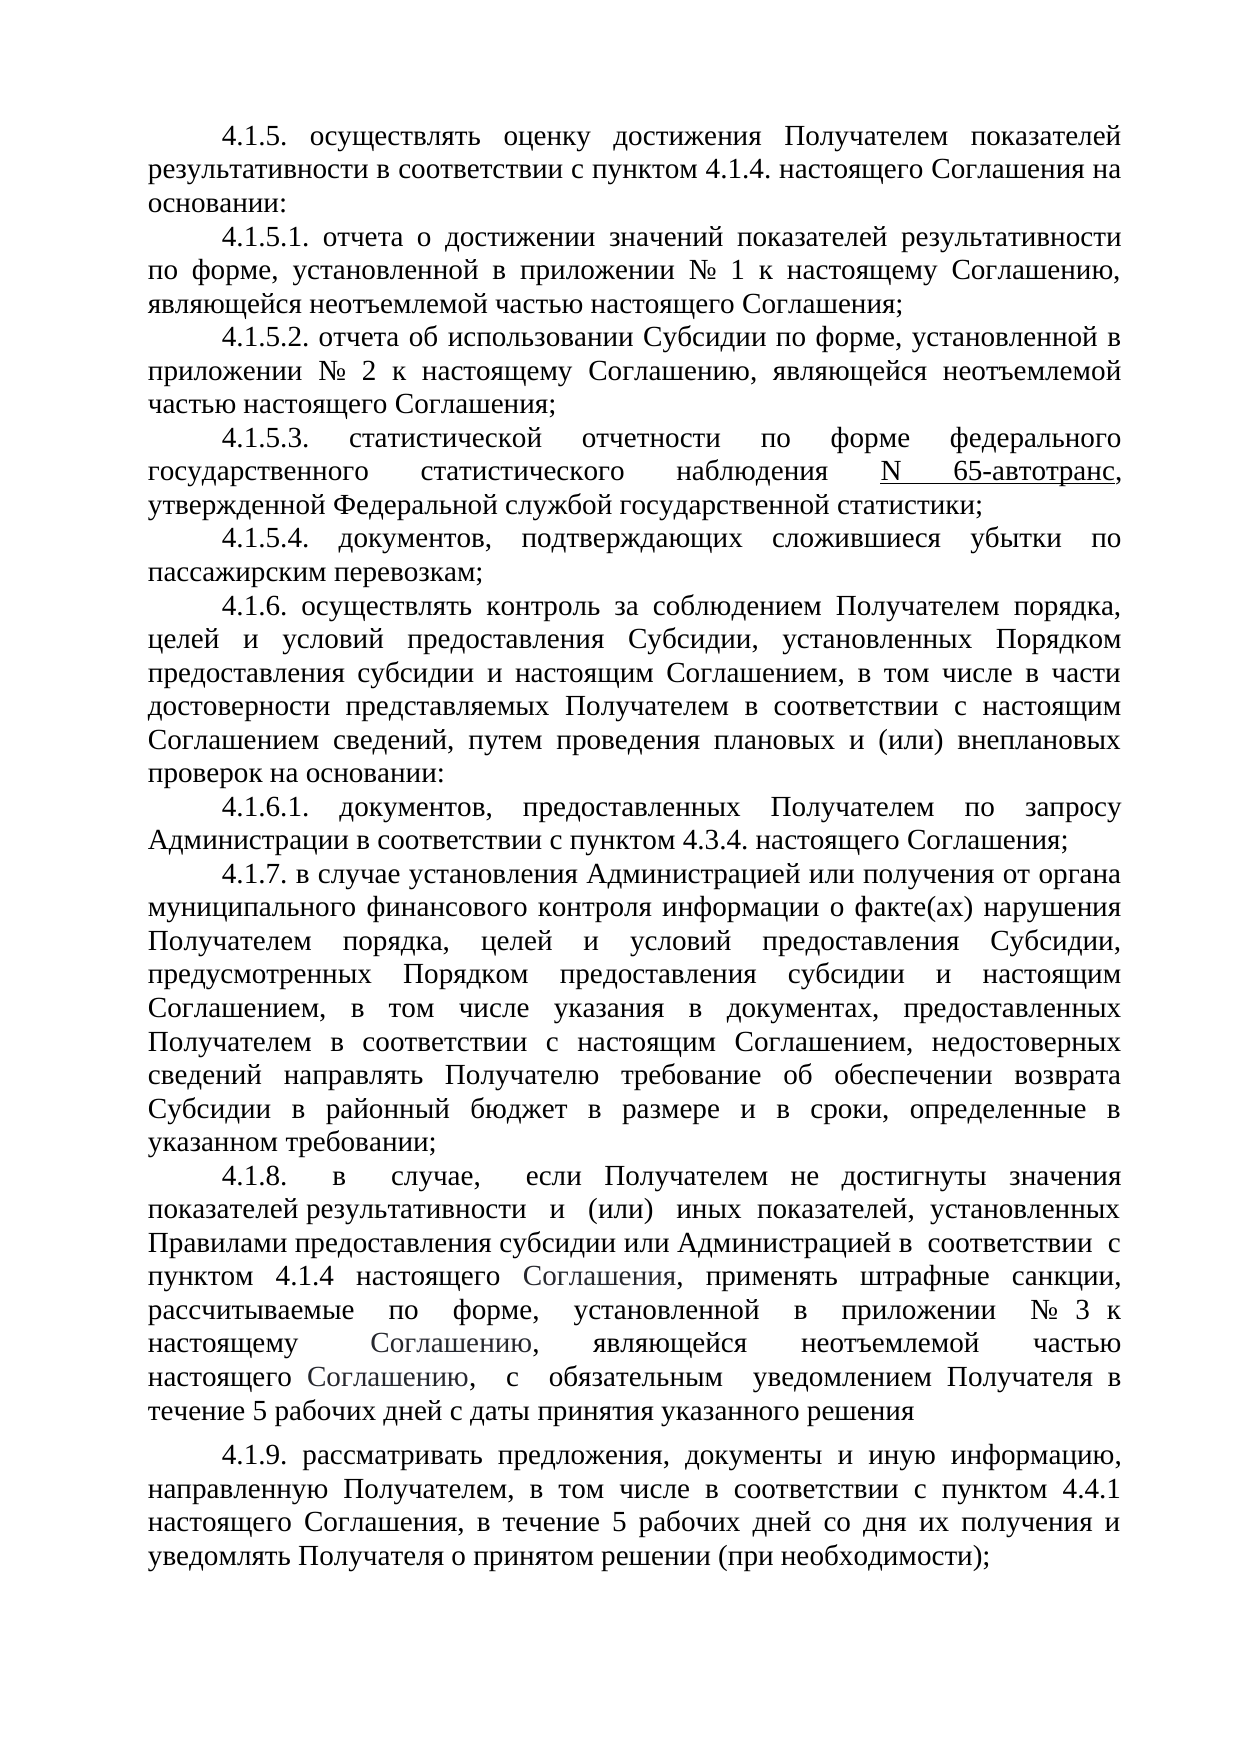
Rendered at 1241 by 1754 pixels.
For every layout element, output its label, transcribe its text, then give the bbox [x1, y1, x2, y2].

text 4.1.6. осуществлять контроль за соблюдением Получателем порядка, целей и условий предоставления Субсидии, установленных Порядком предоставления субсидии и настоящим Соглашением, в том числе в части достоверности представляемых Получателем в соответствии с настоящим Соглашением сведений, путем проведения плановых и (или) внеплановых проверок на основании: [148, 588, 1122, 789]
subtitle 4.1.8. в случае, если Получателем не достигнуты значения показателей результативности и (или) иных показателей, установленных Правилами предоставления субсидии или Администрацией в соответствии с пунктом 4.1.4 настоящего Соглашения, применять штрафные санкции, рассчитываемые по форме, установленной в приложении № 3 к настоящему Соглашению, являющейся неотъемлемой частью настоящего Соглашению, с обязательным уведомлением Получателя в течение 5 рабочих дней с даты принятия указанного решения [148, 1158, 1122, 1426]
text 4.1.6.1. документов, предоставленных Получателем по запросу Администрации в соответствии с пунктом 4.3.4. настоящего Соглашения; [148, 789, 1122, 856]
text 4.1.5.2. отчета об использовании Субсидии по форме, установленной в приложении № 2 к настоящему Соглашению, являющейся неотъемлемой частью настоящего Соглашения; [148, 319, 1122, 420]
text 4.1.5.4. документов, подтверждающих сложившиеся убытки по пассажирским перевозкам; [148, 521, 1122, 588]
text 4.1.5. осуществлять оценку достижения Получателем показателей результативности в соответствии с пунктом 4.1.4. настоящего Соглашения на основании: [148, 118, 1122, 219]
text 4.1.7. в случае установления Администрацией или получения от органа муниципального финансового контроля информации о факте(ах) нарушения Получателем порядка, целей и условий предоставления Субсидии, предусмотренных Порядком предоставления субсидии и настоящим Соглашением, в том числе указания в документах, предоставленных Получателем в соответствии с настоящим Соглашением, недостоверных сведений направлять Получателю требование об обеспечении возврата Субсидии в районный бюджет в размере и в сроки, определенные в указанном требовании; [148, 856, 1122, 1158]
text 4.1.5.3. статистической отчетности по форме федерального государственного статистического наблюдения N 65-автотранс, утвержденной Федеральной службой государственной статистики; [148, 420, 1122, 521]
text 4.1.9. рассматривать предложения, документы и иную информацию, направленную Получателем, в том числе в соответствии с пунктом 4.4.1 настоящего Соглашения, в течение 5 рабочих дней со дня их получения и уведомлять Получателя о принятом решении (при необходимости); [148, 1437, 1122, 1572]
text 4.1.5.1. отчета о достижении значений показателей результативности по форме, установленной в приложении № 1 к настоящему Соглашению, являющейся неотъемлемой частью настоящего Соглашения; [148, 219, 1122, 319]
